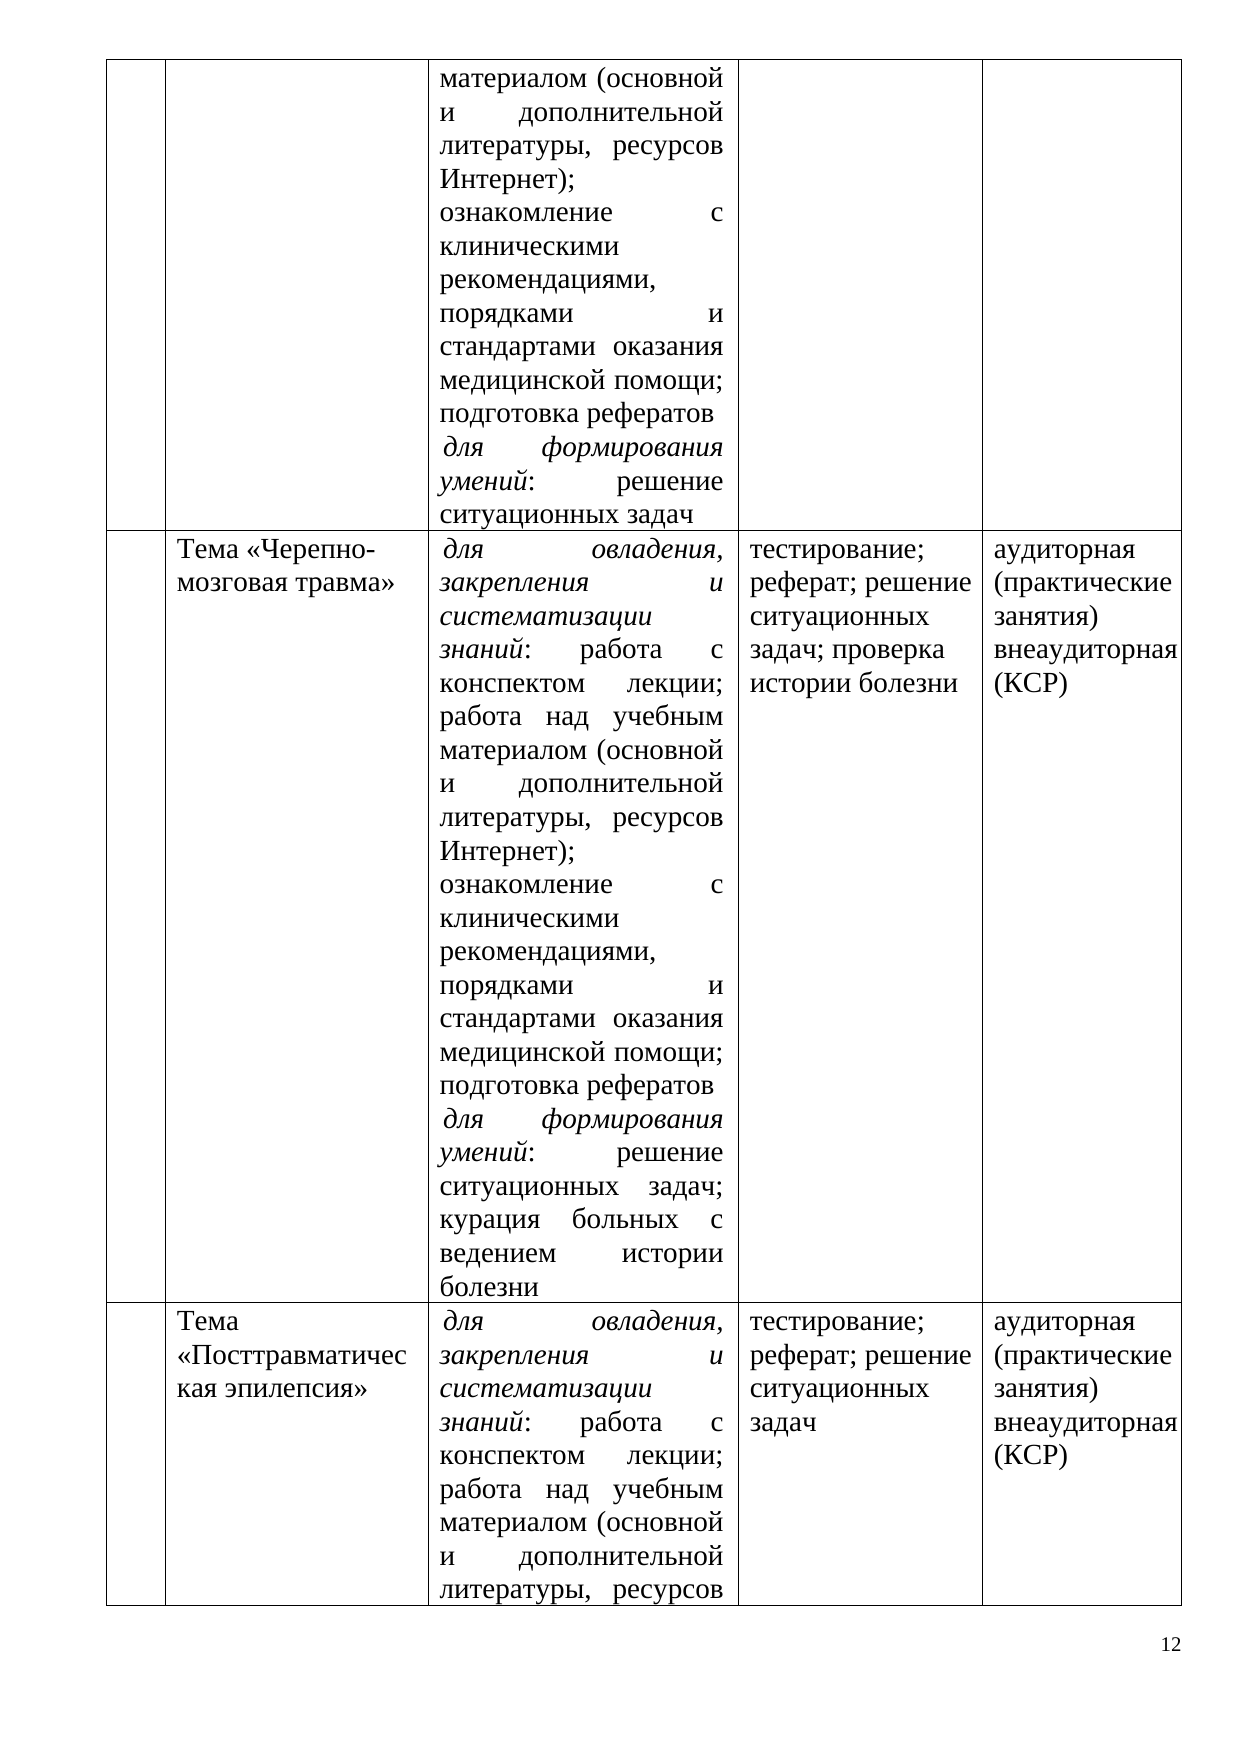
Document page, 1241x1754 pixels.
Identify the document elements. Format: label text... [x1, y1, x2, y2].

table_cell аудиторная (практические занятия) внеаудиторная (КСР) [983, 531, 1181, 1302]
table_cell [107, 531, 165, 1302]
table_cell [429, 60, 738, 530]
table_cell [107, 1303, 165, 1605]
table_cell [983, 60, 1181, 530]
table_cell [166, 60, 428, 530]
table_cell [107, 60, 165, 530]
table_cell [739, 1303, 982, 1605]
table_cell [983, 1303, 1181, 1605]
table_cell Тема «Черепно-мозговая травма» [166, 531, 428, 1302]
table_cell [429, 1303, 738, 1605]
table_cell тестирование; реферат; решение ситуационных задач; проверка истории болезни [739, 531, 982, 1302]
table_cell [739, 60, 982, 530]
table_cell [166, 1303, 428, 1605]
table_cell для овладения, закрепления и систематизации знаний: работа с конспектом лекции; работа над учебным материалом (основной и дополнительной литературы, ресурсов Интернет); ознакомление с клиническими рекомендациями, порядками и стандартами оказания медицинской помощи; подготовка рефератов для формирования умений: решение ситуационных задач; курация больных с ведением истории болезни [429, 531, 738, 1302]
